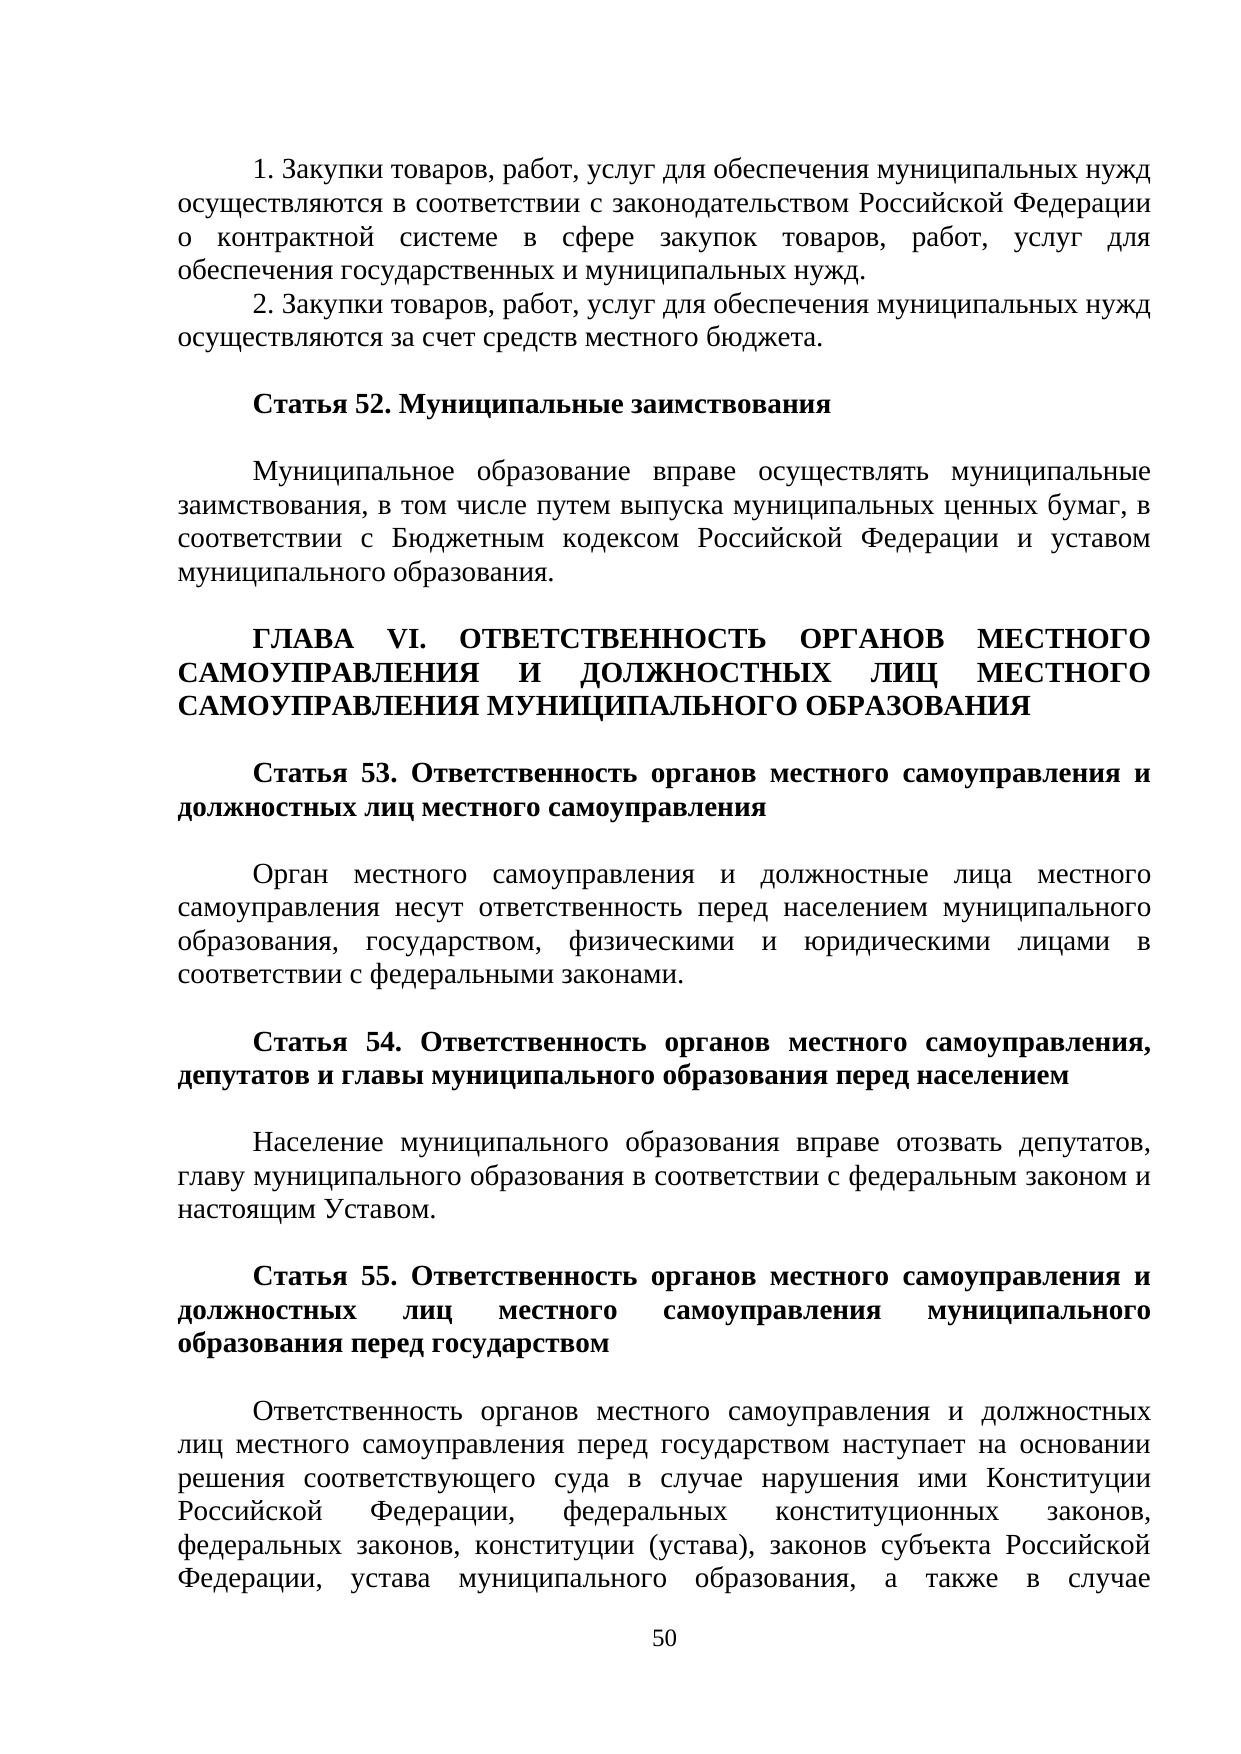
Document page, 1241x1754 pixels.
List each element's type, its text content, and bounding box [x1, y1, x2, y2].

text Статья 53. Ответственность органов местного самоуправления и должностных лиц местного самоуправления [177, 755, 1152, 822]
text Муниципальное образование вправе осуществлять муниципальные заимствования, в том числе путем выпуска муниципальных ценных бумаг, в соответствии с Бюджетным кодексом Российской Федерации и уставом муниципального образования. [177, 453, 1152, 588]
text Население муниципального образования вправе отозвать депутатов, главу муниципального образования в соответствии с федеральным законом и настоящим Уставом. [177, 1124, 1152, 1225]
text Орган местного самоуправления и должностные лица местного самоуправления несут ответственность перед населением муниципального образования, государством, физическими и юридическими лицами в соответствии с федеральными законами. [177, 856, 1152, 990]
text Статья 54. Ответственность органов местного самоуправления, депутатов и главы муниципального образования перед населением [177, 1024, 1152, 1091]
text ГЛАВА VI. ОТВЕТСТВЕННОСТЬ ОРГАНОВ МЕСТНОГО САМОУПРАВЛЕНИЯ И ДОЛЖНОСТНЫХ ЛИЦ МЕСТНОГО САМОУПРАВЛЕНИЯ МУНИЦИПАЛЬНОГО ОБРАЗОВАНИЯ [177, 621, 1152, 722]
text Статья 52. Муниципальные заимствования [177, 386, 1152, 420]
text 1. Закупки товаров, работ, услуг для обеспечения муниципальных нужд осуществляются в соответствии с законодательством Российской Федерации о контрактной системе в сфере закупок товаров, работ, услуг для обеспечения государственных и муниципальных нужд. [177, 152, 1152, 286]
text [177, 1393, 1152, 1594]
text 2. Закупки товаров, работ, услуг для обеспечения муниципальных нужд осуществляются за счет средств местного бюджета. [177, 286, 1152, 353]
text Статья 55. Ответственность органов местного самоуправления и должностных лиц местного самоуправления муниципального образования перед государством [177, 1258, 1152, 1359]
